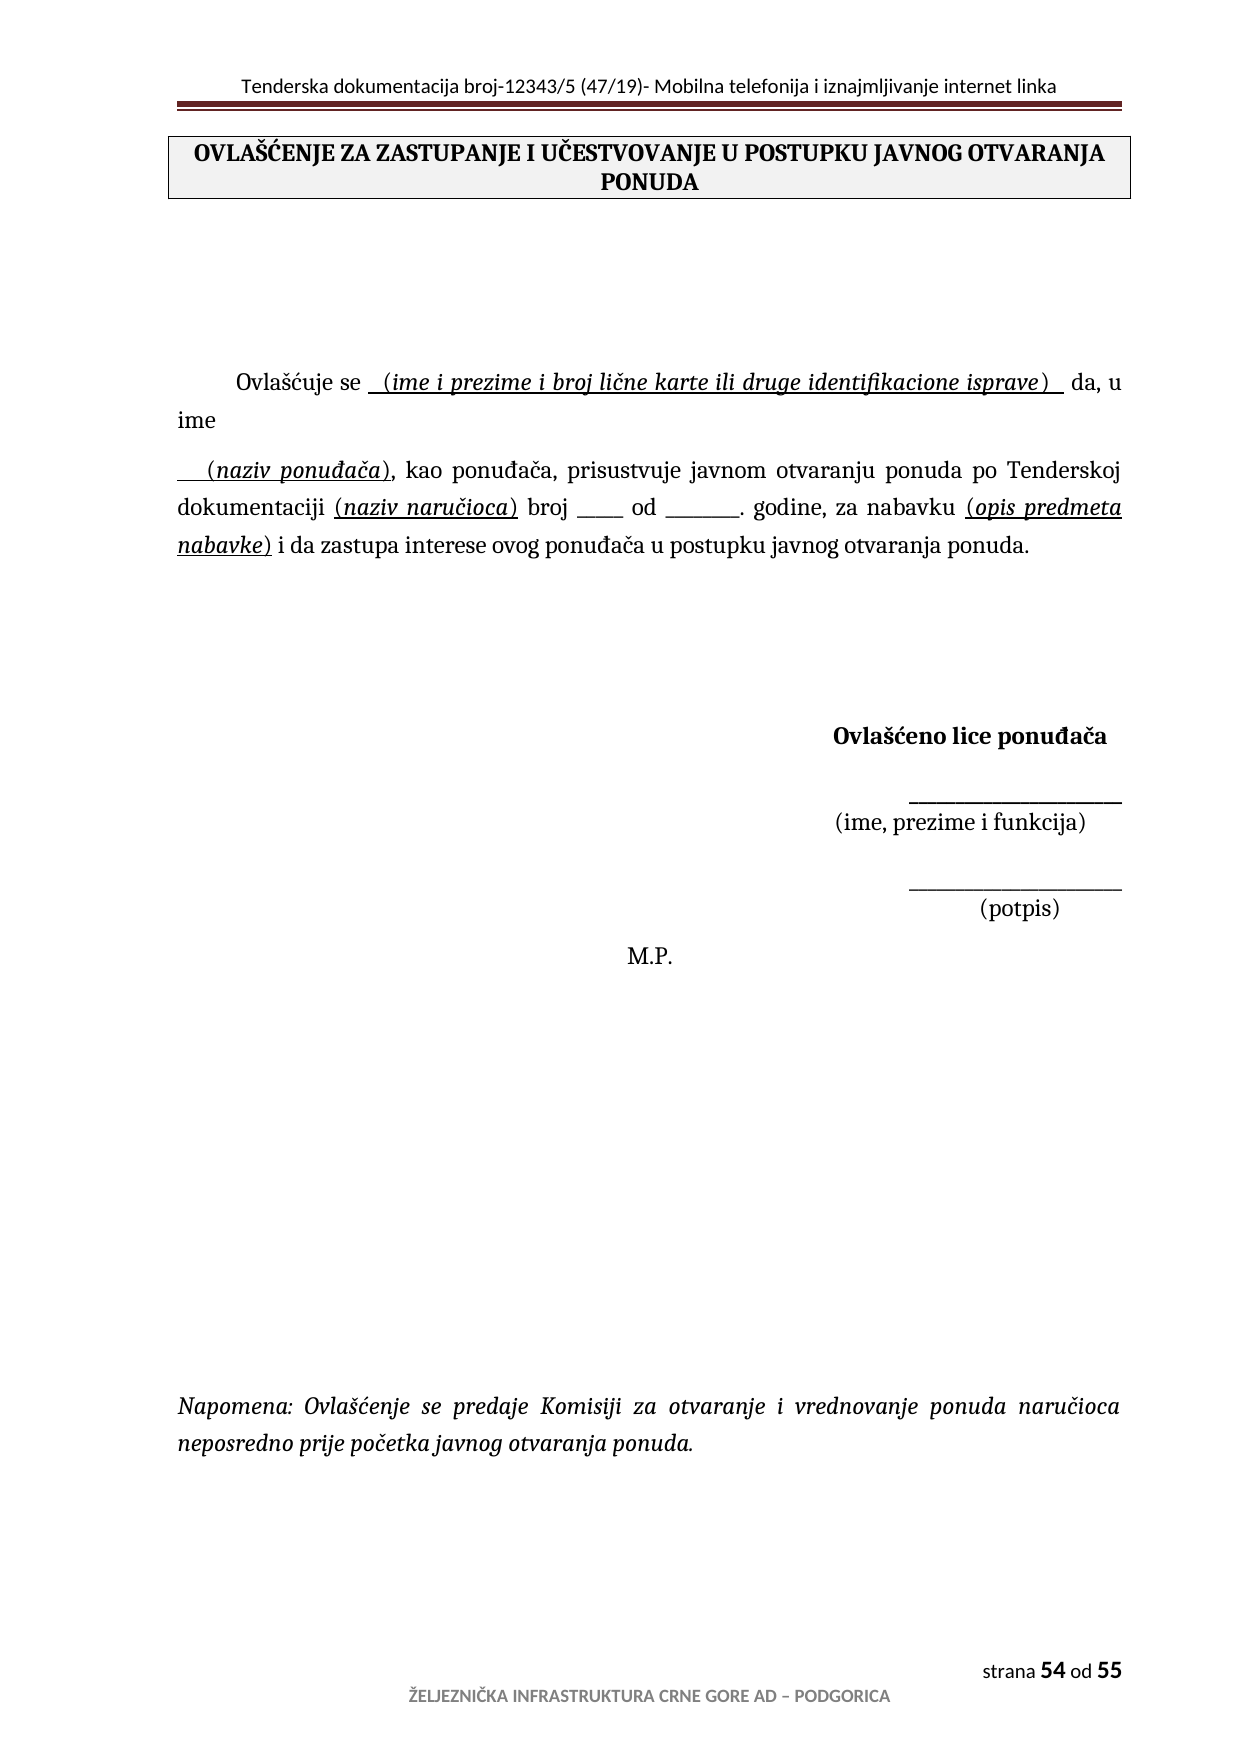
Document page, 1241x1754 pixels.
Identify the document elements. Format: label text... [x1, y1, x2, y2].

list M.P. [177, 933, 1122, 971]
text (ime, prezime i funkcija) [177, 808, 1087, 837]
list Napomena: Ovlašćenje se predaje Komisiji za otvaranje i vrednovanje ponuda naručioca neposredno prije početka javnog otvaranja ponuda. [177, 1383, 1122, 1458]
subtitle OVLAŠĆENJE ZA ZASTUPANJE I UČESTVOVANJE U POSTUPKU JAVNOG OTVARANJA PONUDA [169, 137, 1130, 198]
text _______________________ [177, 866, 1122, 894]
text (potpis) [177, 894, 1061, 923]
text _______________________ [177, 779, 1122, 808]
list Ovlašćuje se (ime i prezime i broj lične karte ili druge identifikacione isprave) da, u ime [177, 359, 1122, 434]
list (naziv ponuđača), kao ponuđača, prisustvuje javnom otvaranju ponuda po Tenderskoj dokumentaciji (naziv naručioca) broj _____ od ________. godine, za nabavku (opis predmeta nabavke) i da zastupa interese ovog ponuđača u postupku javnog otvaranja ponuda. [177, 447, 1122, 559]
text Ovlašćeno lice ponuđača [177, 722, 1107, 751]
